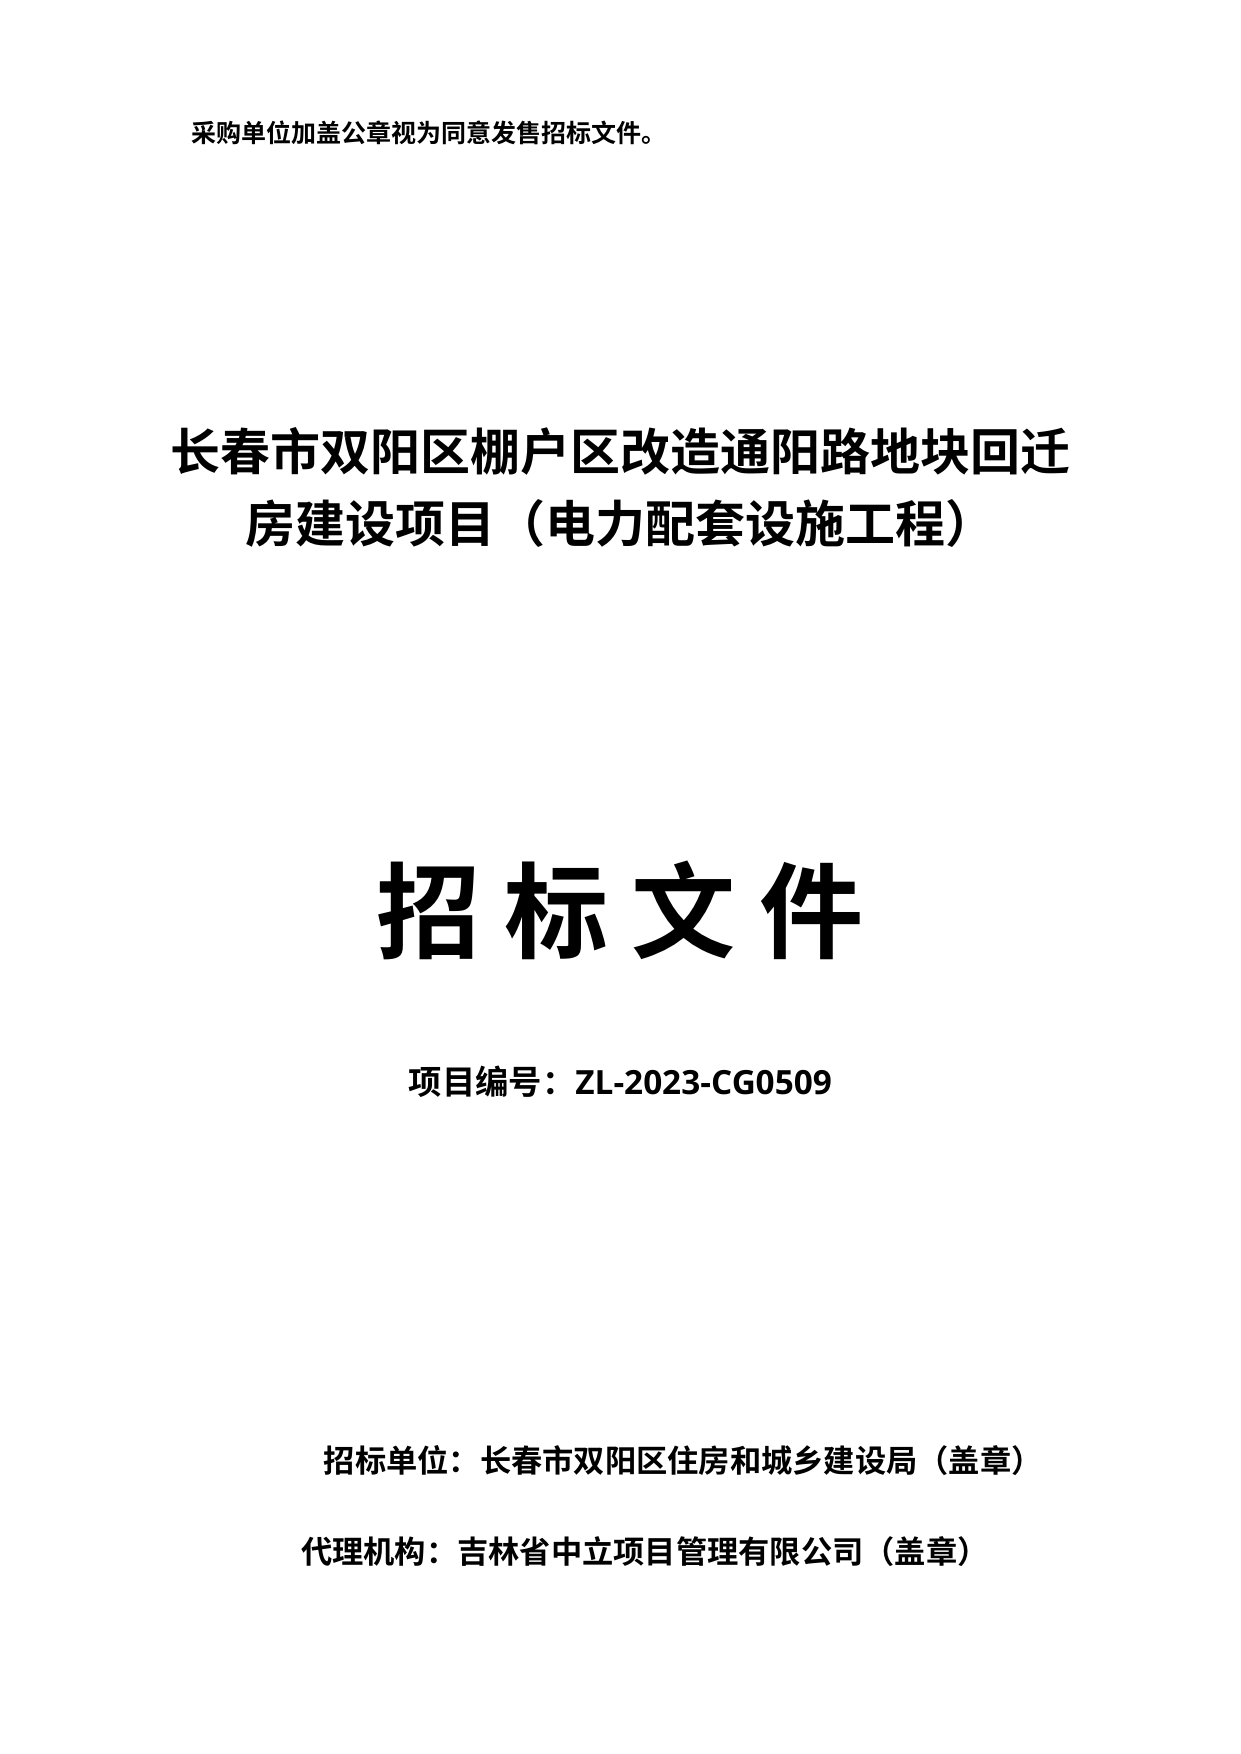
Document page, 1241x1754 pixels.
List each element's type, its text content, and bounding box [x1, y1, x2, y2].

text 招 标 文 件 [147, 829, 1092, 980]
text 代理机构：吉林省中立项目管理有限公司（盖章） [148, 1527, 1092, 1572]
text 项目编号：ZL-2023-CG0509 [148, 1056, 1092, 1104]
text 长春市双阳区棚户区改造通阳路地块回迁房建设项目（电力配套设施工程） [148, 412, 1092, 557]
text 招标单位：长春市双阳区住房和城乡建设局（盖章） [148, 1436, 1092, 1482]
text 采购单位加盖公章视为同意发售招标文件。 [191, 114, 1092, 150]
